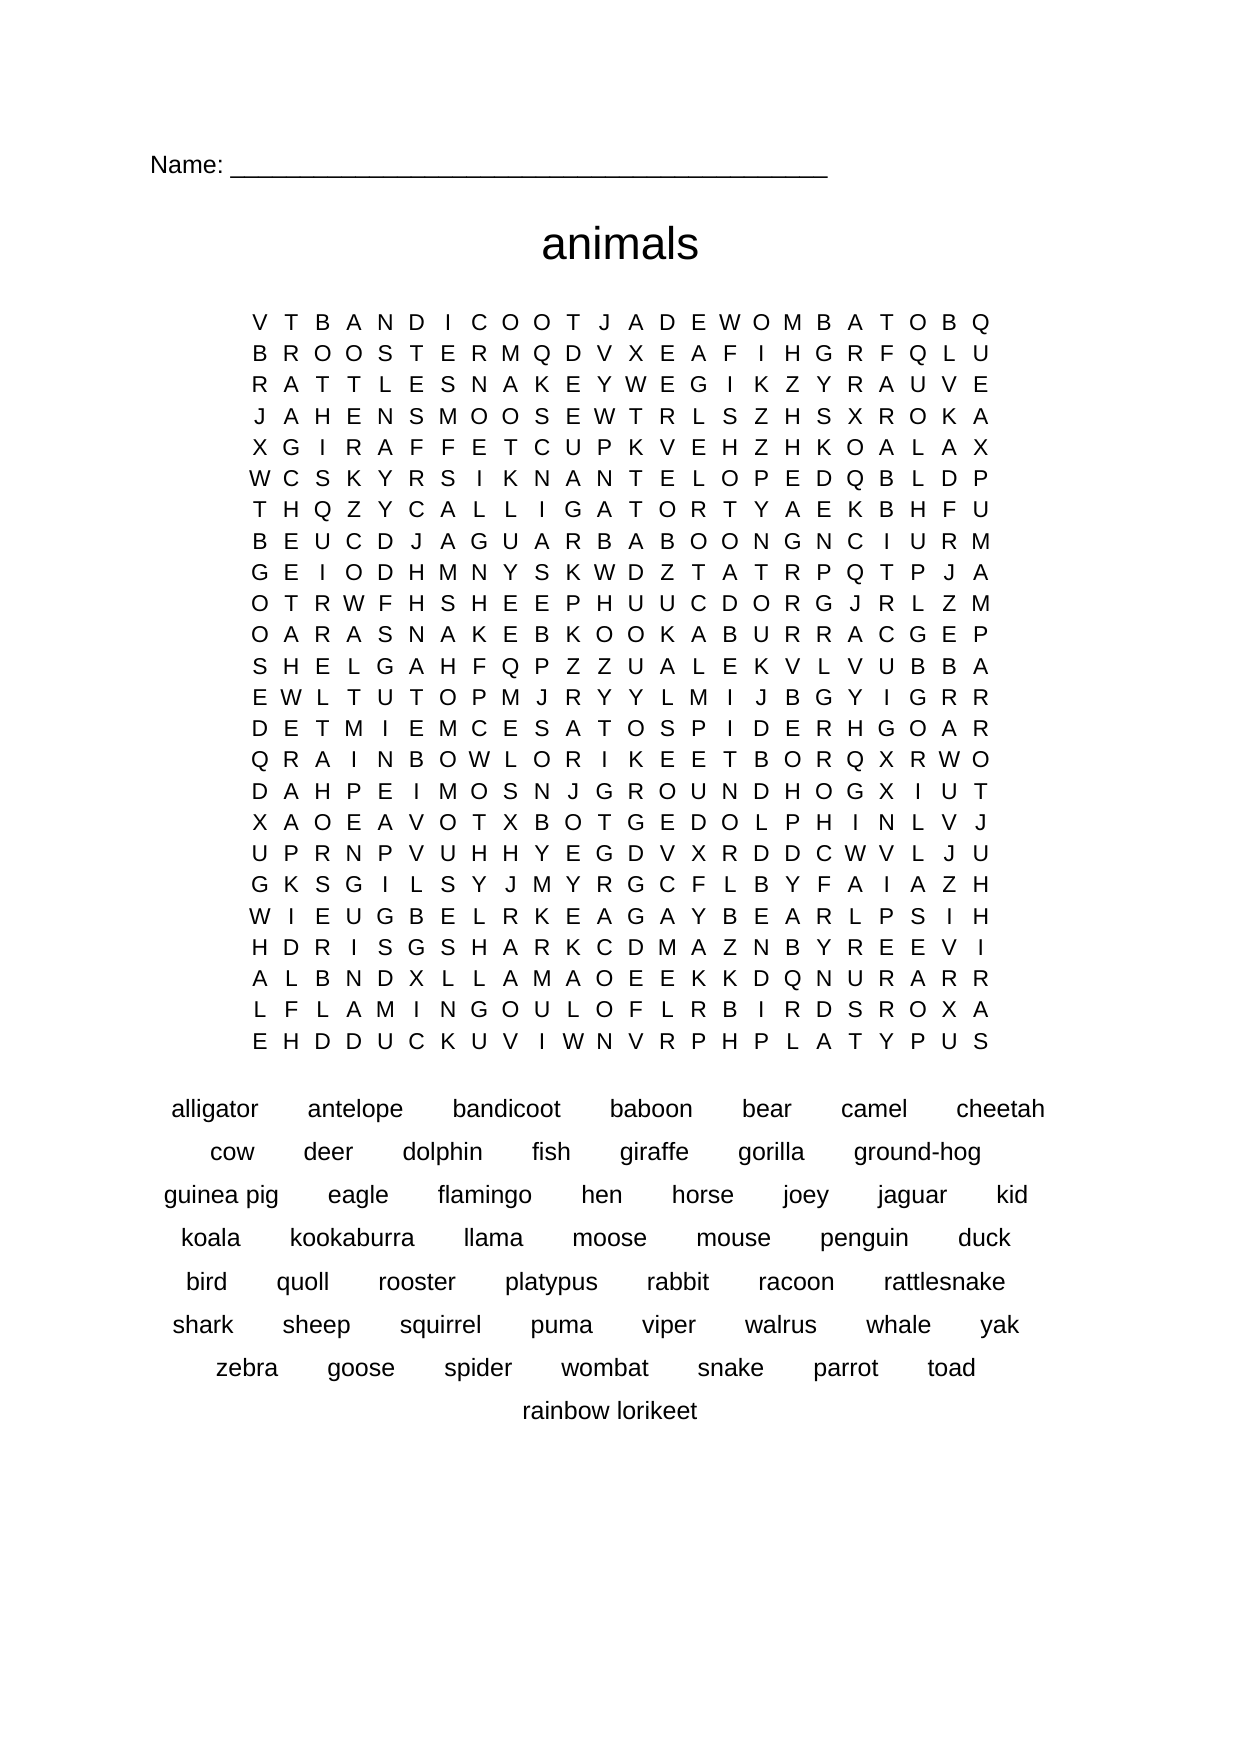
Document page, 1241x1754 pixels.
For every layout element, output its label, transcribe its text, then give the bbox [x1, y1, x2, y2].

table_cell S [307, 463, 338, 494]
table_cell L [307, 994, 338, 1025]
text alligator antelope bandicoot baboon bear camel cheetah cow deer dolphin fish giraffe gorilla ground-hog guinea pig eagle flamingo hen horse joey jaguar kid koala kookaburra llama moose mouse penguin duck bird quoll rooster platypus rabbit racoon rattlesnake shark sheep squirrel puma viper walrus whale yak zebra goose spider wombat snake parrot toad rainbow lorikeet [150, 1094, 1090, 1424]
table_header J [589, 306, 620, 338]
table_cell I [526, 1025, 557, 1056]
table_header V [244, 306, 275, 338]
table_cell Q [244, 744, 275, 775]
table_cell H [808, 806, 839, 838]
table_cell A [902, 963, 933, 994]
table_cell V [620, 1025, 651, 1056]
table_cell P [965, 463, 996, 494]
table_cell O [244, 588, 275, 619]
table_cell R [275, 338, 307, 369]
table_cell O [840, 431, 871, 463]
table_cell I [745, 338, 777, 369]
table_header M [777, 306, 808, 338]
table_cell J [495, 869, 526, 900]
table_cell A [965, 994, 996, 1025]
table_cell T [871, 556, 902, 588]
table_cell L [902, 806, 933, 838]
table_cell D [558, 338, 589, 369]
table_cell E [620, 963, 651, 994]
table_cell U [620, 588, 651, 619]
table_cell Y [589, 681, 620, 713]
table_cell B [745, 869, 777, 900]
table_cell A [275, 369, 307, 400]
table_cell R [934, 525, 965, 556]
table_cell X [871, 775, 902, 806]
table_cell U [965, 494, 996, 525]
table_header A [840, 306, 871, 338]
table_cell Y [558, 869, 589, 900]
table_cell E [275, 525, 307, 556]
table_cell N [589, 463, 620, 494]
table_cell L [307, 681, 338, 713]
table_cell V [401, 806, 432, 838]
table_cell O [683, 525, 714, 556]
table_cell L [464, 963, 495, 994]
table_cell K [651, 619, 683, 650]
table_cell E [464, 431, 495, 463]
table_cell K [840, 494, 871, 525]
table_cell O [244, 619, 275, 650]
table_cell H [965, 900, 996, 931]
table_cell R [307, 588, 338, 619]
table_cell Q [307, 494, 338, 525]
table_header O [745, 306, 777, 338]
table_cell K [745, 369, 777, 400]
table_cell L [714, 869, 745, 900]
table_cell C [401, 494, 432, 525]
table_cell D [745, 775, 777, 806]
table_cell G [902, 619, 933, 650]
table_cell I [401, 775, 432, 806]
table_cell W [338, 588, 369, 619]
table_cell T [464, 806, 495, 838]
table_cell X [620, 338, 651, 369]
table_cell P [275, 838, 307, 869]
table_cell K [495, 463, 526, 494]
table_cell A [589, 494, 620, 525]
table_cell E [275, 556, 307, 588]
table_cell P [464, 681, 495, 713]
table_cell A [871, 431, 902, 463]
table_cell N [871, 806, 902, 838]
table_cell F [934, 494, 965, 525]
table_cell K [526, 369, 557, 400]
table_cell P [808, 556, 839, 588]
table_cell O [714, 525, 745, 556]
table_cell S [369, 931, 401, 963]
table_cell S [902, 900, 933, 931]
table_cell E [307, 650, 338, 681]
table_cell Y [369, 463, 401, 494]
table_cell P [871, 900, 902, 931]
table_cell B [934, 650, 965, 681]
table_cell Q [777, 963, 808, 994]
table_cell E [495, 713, 526, 744]
table_cell R [558, 525, 589, 556]
table_cell S [432, 463, 463, 494]
table_cell A [965, 400, 996, 431]
table_cell F [620, 994, 651, 1025]
table_cell P [338, 775, 369, 806]
table_cell G [808, 588, 839, 619]
table_cell T [589, 713, 620, 744]
table_cell E [683, 431, 714, 463]
table_cell E [401, 713, 432, 744]
table_cell E [651, 744, 683, 775]
table_cell S [965, 1025, 996, 1056]
table_cell Z [745, 400, 777, 431]
table_cell L [902, 588, 933, 619]
table_cell R [965, 963, 996, 994]
table_cell L [432, 963, 463, 994]
table_cell A [275, 619, 307, 650]
table_cell V [777, 650, 808, 681]
table_cell R [840, 931, 871, 963]
table_cell R [401, 463, 432, 494]
table_cell X [965, 431, 996, 463]
table_cell J [244, 400, 275, 431]
table_cell G [808, 681, 839, 713]
table_header I [432, 306, 463, 338]
table_cell O [651, 494, 683, 525]
table_cell L [683, 650, 714, 681]
table_cell E [808, 494, 839, 525]
table_cell F [275, 994, 307, 1025]
table_cell G [464, 525, 495, 556]
table_cell J [934, 556, 965, 588]
table_cell V [871, 838, 902, 869]
table_cell A [777, 900, 808, 931]
table_cell R [651, 400, 683, 431]
table_cell L [934, 338, 965, 369]
table_cell A [714, 556, 745, 588]
table_cell L [902, 431, 933, 463]
table_cell C [526, 431, 557, 463]
table_cell C [275, 463, 307, 494]
table_cell A [651, 900, 683, 931]
table_cell O [714, 806, 745, 838]
table_cell B [307, 963, 338, 994]
table_cell E [526, 588, 557, 619]
table_cell G [620, 900, 651, 931]
table_cell L [902, 838, 933, 869]
table_cell G [840, 775, 871, 806]
table_cell E [714, 650, 745, 681]
table_cell R [495, 900, 526, 931]
table_cell R [244, 369, 275, 400]
table_cell U [871, 650, 902, 681]
table_cell D [244, 775, 275, 806]
table_cell I [871, 681, 902, 713]
table_cell Z [338, 494, 369, 525]
table_cell S [432, 588, 463, 619]
table_cell R [777, 556, 808, 588]
table_cell V [401, 838, 432, 869]
table_header O [902, 306, 933, 338]
table_cell M [965, 525, 996, 556]
table_cell T [401, 338, 432, 369]
table_cell B [401, 744, 432, 775]
table_cell B [777, 681, 808, 713]
table_header B [307, 306, 338, 338]
table_cell E [307, 900, 338, 931]
table_cell T [714, 744, 745, 775]
table_cell A [338, 619, 369, 650]
table_cell A [307, 744, 338, 775]
table_cell A [432, 525, 463, 556]
table_cell E [338, 400, 369, 431]
table_cell M [432, 556, 463, 588]
table_cell O [495, 994, 526, 1025]
table_cell R [808, 900, 839, 931]
table_cell A [589, 900, 620, 931]
table_cell R [307, 619, 338, 650]
table_cell E [651, 369, 683, 400]
table_cell A [840, 869, 871, 900]
table_cell H [244, 931, 275, 963]
table_cell E [871, 931, 902, 963]
table_cell T [620, 400, 651, 431]
table_cell Q [840, 463, 871, 494]
table_cell Y [777, 869, 808, 900]
table_cell V [934, 931, 965, 963]
table_cell M [495, 681, 526, 713]
table_cell E [745, 900, 777, 931]
table_cell X [683, 838, 714, 869]
table_cell R [808, 713, 839, 744]
table_cell H [495, 838, 526, 869]
table_cell R [714, 838, 745, 869]
table_cell S [307, 869, 338, 900]
table_cell R [777, 994, 808, 1025]
table_cell O [307, 338, 338, 369]
table_cell H [275, 1025, 307, 1056]
table_cell L [840, 900, 871, 931]
table_cell L [464, 494, 495, 525]
table_cell U [934, 775, 965, 806]
table_cell A [432, 619, 463, 650]
table_cell X [244, 431, 275, 463]
table_cell R [307, 838, 338, 869]
table_cell G [620, 869, 651, 900]
table_cell I [965, 931, 996, 963]
table_cell K [714, 963, 745, 994]
table_cell S [369, 619, 401, 650]
table_cell M [432, 775, 463, 806]
table_cell A [808, 1025, 839, 1056]
table_cell M [369, 994, 401, 1025]
table_cell G [871, 713, 902, 744]
table_cell A [965, 650, 996, 681]
table_cell I [338, 744, 369, 775]
table_cell E [651, 338, 683, 369]
table_cell F [401, 431, 432, 463]
table_cell N [808, 525, 839, 556]
table_cell N [526, 463, 557, 494]
table_cell G [902, 681, 933, 713]
table_cell G [589, 838, 620, 869]
table_cell F [871, 338, 902, 369]
table_cell D [934, 463, 965, 494]
table_cell U [620, 650, 651, 681]
table_cell H [777, 400, 808, 431]
table_cell H [840, 713, 871, 744]
table_cell P [745, 1025, 777, 1056]
table_cell E [651, 963, 683, 994]
table_cell I [902, 775, 933, 806]
table_cell E [244, 681, 275, 713]
table_cell Y [526, 838, 557, 869]
table_cell C [338, 525, 369, 556]
table_cell W [589, 556, 620, 588]
table_cell R [840, 369, 871, 400]
table_cell M [338, 713, 369, 744]
table_cell U [902, 525, 933, 556]
table_cell R [777, 588, 808, 619]
table_cell A [275, 775, 307, 806]
table_cell G [464, 994, 495, 1025]
table_cell Y [369, 494, 401, 525]
table_cell W [244, 900, 275, 931]
table_cell Z [777, 369, 808, 400]
table_cell A [558, 463, 589, 494]
table_cell T [244, 494, 275, 525]
table_cell N [338, 963, 369, 994]
table_cell K [934, 400, 965, 431]
table_cell U [432, 838, 463, 869]
table_cell S [808, 400, 839, 431]
table_cell C [840, 525, 871, 556]
table_cell H [464, 588, 495, 619]
table_cell P [777, 806, 808, 838]
table_cell T [307, 369, 338, 400]
table_cell D [338, 1025, 369, 1056]
table_cell O [589, 994, 620, 1025]
table_cell Y [620, 681, 651, 713]
table_cell R [871, 400, 902, 431]
table_cell O [464, 775, 495, 806]
table_cell C [464, 713, 495, 744]
table_cell T [401, 681, 432, 713]
table_cell I [338, 931, 369, 963]
table_cell N [432, 994, 463, 1025]
table_cell R [965, 681, 996, 713]
table_cell O [432, 681, 463, 713]
table_cell S [244, 650, 275, 681]
table_cell U [651, 588, 683, 619]
table_cell E [965, 369, 996, 400]
table_cell R [777, 619, 808, 650]
table_cell W [244, 463, 275, 494]
table_cell R [840, 338, 871, 369]
table_cell K [275, 869, 307, 900]
table_cell R [808, 744, 839, 775]
table_cell G [558, 494, 589, 525]
table_cell L [495, 494, 526, 525]
table_cell M [526, 963, 557, 994]
table_cell W [589, 400, 620, 431]
table_cell M [432, 400, 463, 431]
table_cell O [808, 775, 839, 806]
table_cell Z [558, 650, 589, 681]
table_cell H [275, 494, 307, 525]
table_cell A [558, 713, 589, 744]
table_cell E [432, 338, 463, 369]
table_cell C [651, 869, 683, 900]
table_cell R [871, 963, 902, 994]
table_cell L [651, 994, 683, 1025]
table_header W [714, 306, 745, 338]
table_cell G [369, 650, 401, 681]
table_cell Y [683, 900, 714, 931]
table_cell Q [902, 338, 933, 369]
table_cell K [683, 963, 714, 994]
table_cell M [965, 588, 996, 619]
table_cell N [589, 1025, 620, 1056]
table_cell D [808, 994, 839, 1025]
table_cell G [589, 775, 620, 806]
table_header O [526, 306, 557, 338]
table_cell U [902, 369, 933, 400]
table_cell J [745, 681, 777, 713]
table_cell H [401, 556, 432, 588]
table_cell B [526, 806, 557, 838]
table_cell S [401, 400, 432, 431]
table_cell A [683, 338, 714, 369]
table_cell S [432, 369, 463, 400]
table_cell A [526, 525, 557, 556]
table_cell G [244, 869, 275, 900]
table_cell J [965, 806, 996, 838]
table_cell E [683, 744, 714, 775]
table_cell Z [745, 431, 777, 463]
table_cell D [683, 806, 714, 838]
table_cell K [558, 556, 589, 588]
table_cell L [495, 744, 526, 775]
table_cell B [714, 900, 745, 931]
table_cell S [432, 931, 463, 963]
table_cell D [745, 963, 777, 994]
table_cell E [495, 619, 526, 650]
table_cell D [620, 931, 651, 963]
table_cell Q [840, 744, 871, 775]
table_cell G [683, 369, 714, 400]
table_cell R [902, 744, 933, 775]
table_cell E [401, 369, 432, 400]
table_cell R [808, 619, 839, 650]
table_cell A [965, 556, 996, 588]
table_cell S [840, 994, 871, 1025]
table_cell Z [934, 869, 965, 900]
table_header D [401, 306, 432, 338]
table_cell W [275, 681, 307, 713]
table_cell Y [871, 1025, 902, 1056]
table_cell E [558, 900, 589, 931]
table_cell N [808, 963, 839, 994]
table_cell X [840, 400, 871, 431]
table_cell S [526, 400, 557, 431]
table_cell R [338, 431, 369, 463]
table_cell M [651, 931, 683, 963]
table_cell J [526, 681, 557, 713]
table_cell G [275, 431, 307, 463]
table_cell M [526, 869, 557, 900]
table_cell A [369, 806, 401, 838]
table_cell A [275, 806, 307, 838]
table_cell R [965, 713, 996, 744]
table_cell B [714, 619, 745, 650]
table_cell G [244, 556, 275, 588]
table_cell I [464, 463, 495, 494]
table_cell R [620, 775, 651, 806]
table_cell L [369, 369, 401, 400]
table_cell O [902, 713, 933, 744]
table_cell B [526, 619, 557, 650]
table_cell H [464, 931, 495, 963]
table_cell U [558, 431, 589, 463]
table_cell O [432, 744, 463, 775]
table_cell I [401, 994, 432, 1025]
table_cell U [369, 681, 401, 713]
table_cell P [902, 556, 933, 588]
table_cell Y [840, 681, 871, 713]
table_cell D [620, 838, 651, 869]
table_cell J [401, 525, 432, 556]
table_cell O [338, 556, 369, 588]
table_cell J [934, 838, 965, 869]
table_cell E [432, 900, 463, 931]
table_cell H [275, 650, 307, 681]
table_cell T [338, 681, 369, 713]
table_cell W [840, 838, 871, 869]
table_cell T [620, 463, 651, 494]
table_header N [369, 306, 401, 338]
table_cell B [244, 525, 275, 556]
table_cell A [495, 931, 526, 963]
table_cell Z [651, 556, 683, 588]
table_cell A [338, 994, 369, 1025]
table_cell S [714, 400, 745, 431]
table_cell N [745, 931, 777, 963]
table_cell A [902, 869, 933, 900]
table_cell H [714, 431, 745, 463]
table_cell I [307, 556, 338, 588]
table_cell M [432, 713, 463, 744]
table_cell P [683, 713, 714, 744]
table_cell D [620, 556, 651, 588]
table_cell A [934, 713, 965, 744]
table_cell P [369, 838, 401, 869]
table_cell E [902, 931, 933, 963]
table_header A [338, 306, 369, 338]
table_cell V [589, 338, 620, 369]
table_cell X [495, 806, 526, 838]
table_cell L [275, 963, 307, 994]
table_cell Q [526, 338, 557, 369]
table_cell I [745, 994, 777, 1025]
table_cell F [369, 588, 401, 619]
table_cell F [464, 650, 495, 681]
table_cell A [683, 619, 714, 650]
table_cell H [401, 588, 432, 619]
table_cell Z [934, 588, 965, 619]
table_cell T [307, 713, 338, 744]
table_cell B [745, 744, 777, 775]
table_cell O [589, 963, 620, 994]
table_cell L [683, 463, 714, 494]
table_header Name: ___________________________________________ [150, 150, 1090, 216]
table_cell R [934, 963, 965, 994]
table_cell F [808, 869, 839, 900]
table_cell T [275, 588, 307, 619]
table_cell B [871, 494, 902, 525]
table_cell R [589, 869, 620, 900]
table_cell V [934, 369, 965, 400]
table_cell A [934, 431, 965, 463]
table_cell X [934, 994, 965, 1025]
table_cell A [275, 400, 307, 431]
table_cell A [871, 369, 902, 400]
table_cell T [620, 494, 651, 525]
table_cell I [934, 900, 965, 931]
table_cell W [464, 744, 495, 775]
table_cell U [526, 994, 557, 1025]
table_cell K [432, 1025, 463, 1056]
table_cell A [840, 619, 871, 650]
table_cell A [620, 525, 651, 556]
table_cell B [714, 994, 745, 1025]
table_cell E [369, 775, 401, 806]
table_cell K [526, 900, 557, 931]
table_cell G [338, 869, 369, 900]
table_cell I [714, 369, 745, 400]
table_cell L [464, 900, 495, 931]
table_cell U [307, 525, 338, 556]
table_cell I [369, 869, 401, 900]
table_cell R [683, 994, 714, 1025]
table_cell L [338, 650, 369, 681]
table_cell Q [840, 556, 871, 588]
table_cell A [432, 494, 463, 525]
table_cell A [495, 369, 526, 400]
table_cell H [777, 338, 808, 369]
table_cell Z [589, 650, 620, 681]
table_cell Y [495, 556, 526, 588]
table_cell Y [808, 931, 839, 963]
table_cell L [902, 463, 933, 494]
table_cell C [808, 838, 839, 869]
table_header T [275, 306, 307, 338]
table_header E [683, 306, 714, 338]
table_cell U [338, 900, 369, 931]
table_cell O [589, 619, 620, 650]
table_cell W [620, 369, 651, 400]
table_cell E [777, 463, 808, 494]
table_cell A [495, 963, 526, 994]
table_cell L [401, 869, 432, 900]
table_cell K [338, 463, 369, 494]
table_cell O [777, 744, 808, 775]
table_cell U [965, 838, 996, 869]
table_cell A [401, 650, 432, 681]
table_cell X [871, 744, 902, 775]
table_cell E [275, 713, 307, 744]
table_cell R [526, 931, 557, 963]
table_cell N [464, 369, 495, 400]
table_cell P [902, 1025, 933, 1056]
table_cell T [840, 1025, 871, 1056]
table_header D [651, 306, 683, 338]
title animals [150, 216, 1090, 269]
table_cell Q [495, 650, 526, 681]
table_cell O [620, 619, 651, 650]
table_cell U [464, 1025, 495, 1056]
table_cell E [934, 619, 965, 650]
table_cell S [369, 338, 401, 369]
table_cell R [651, 1025, 683, 1056]
table_cell H [965, 869, 996, 900]
table_cell G [620, 806, 651, 838]
table_cell G [369, 900, 401, 931]
table_cell B [244, 338, 275, 369]
table_cell D [745, 838, 777, 869]
table_cell U [683, 775, 714, 806]
table_cell A [558, 963, 589, 994]
table_cell I [840, 806, 871, 838]
table_cell L [777, 1025, 808, 1056]
table_cell I [871, 869, 902, 900]
table_cell T [338, 369, 369, 400]
table_cell K [558, 619, 589, 650]
table_header B [934, 306, 965, 338]
table_cell R [558, 681, 589, 713]
table_cell F [683, 869, 714, 900]
table_cell L [745, 806, 777, 838]
table_cell M [683, 681, 714, 713]
table_cell Y [745, 494, 777, 525]
table_cell P [745, 463, 777, 494]
table_cell U [934, 1025, 965, 1056]
table_cell O [902, 994, 933, 1025]
table_cell D [369, 556, 401, 588]
table_cell G [777, 525, 808, 556]
table_cell R [871, 994, 902, 1025]
table_cell I [307, 431, 338, 463]
table_cell E [777, 713, 808, 744]
table_cell V [495, 1025, 526, 1056]
table_cell N [401, 619, 432, 650]
table_cell A [369, 431, 401, 463]
table_cell N [369, 744, 401, 775]
table_cell H [307, 775, 338, 806]
table_cell O [965, 744, 996, 775]
table_cell T [495, 431, 526, 463]
table_cell D [307, 1025, 338, 1056]
table_cell L [558, 994, 589, 1025]
table_cell R [683, 494, 714, 525]
table_cell U [840, 963, 871, 994]
table_header C [464, 306, 495, 338]
table_cell N [369, 400, 401, 431]
table_cell O [620, 713, 651, 744]
table_cell S [651, 713, 683, 744]
table_cell K [808, 431, 839, 463]
table_cell H [589, 588, 620, 619]
table_cell K [558, 931, 589, 963]
table_cell O [526, 744, 557, 775]
table_cell K [620, 744, 651, 775]
table_cell E [244, 1025, 275, 1056]
table_cell E [338, 806, 369, 838]
table_cell X [244, 806, 275, 838]
table_cell B [871, 463, 902, 494]
table_cell S [526, 556, 557, 588]
table_cell B [777, 931, 808, 963]
table_cell E [558, 400, 589, 431]
table_cell H [902, 494, 933, 525]
table_cell C [589, 931, 620, 963]
table_cell A [244, 963, 275, 994]
table_cell B [651, 525, 683, 556]
table_cell O [558, 806, 589, 838]
table_cell J [558, 775, 589, 806]
table_cell H [777, 431, 808, 463]
table_cell R [934, 681, 965, 713]
table_cell I [369, 713, 401, 744]
table_cell D [714, 588, 745, 619]
table_cell H [432, 650, 463, 681]
table_cell O [464, 400, 495, 431]
table_cell B [401, 900, 432, 931]
table_cell C [871, 619, 902, 650]
table_cell P [558, 588, 589, 619]
table_cell N [526, 775, 557, 806]
table_cell O [651, 775, 683, 806]
table_cell E [558, 369, 589, 400]
table_cell Y [589, 369, 620, 400]
table_cell R [464, 338, 495, 369]
table_cell P [526, 650, 557, 681]
table_header B [808, 306, 839, 338]
table_cell V [651, 838, 683, 869]
table_cell N [745, 525, 777, 556]
table_cell I [589, 744, 620, 775]
table_cell F [714, 338, 745, 369]
table_cell I [714, 681, 745, 713]
table_cell E [495, 588, 526, 619]
table_cell L [244, 994, 275, 1025]
table_cell E [651, 463, 683, 494]
table_cell H [307, 400, 338, 431]
table_cell K [745, 650, 777, 681]
table_cell L [651, 681, 683, 713]
table_cell C [401, 1025, 432, 1056]
table_cell D [808, 463, 839, 494]
table_cell I [714, 713, 745, 744]
table_header A [620, 306, 651, 338]
table_cell S [526, 713, 557, 744]
table_cell R [307, 931, 338, 963]
table_cell A [683, 931, 714, 963]
table_cell D [244, 713, 275, 744]
table_cell T [683, 556, 714, 588]
table_cell O [432, 806, 463, 838]
table_cell X [401, 963, 432, 994]
table_cell S [432, 869, 463, 900]
table_header T [871, 306, 902, 338]
table_cell D [777, 838, 808, 869]
table_cell A [651, 650, 683, 681]
table_cell C [683, 588, 714, 619]
table_cell N [714, 775, 745, 806]
table_cell Z [714, 931, 745, 963]
table_cell U [965, 338, 996, 369]
table_cell M [495, 338, 526, 369]
table_cell D [369, 525, 401, 556]
table_cell T [714, 494, 745, 525]
table_cell I [871, 525, 902, 556]
table_header Q [965, 306, 996, 338]
table_cell P [683, 1025, 714, 1056]
table_header T [558, 306, 589, 338]
table_cell T [745, 556, 777, 588]
table_cell D [369, 963, 401, 994]
table_cell F [432, 431, 463, 463]
table_cell V [934, 806, 965, 838]
table_cell E [558, 838, 589, 869]
table_cell G [808, 338, 839, 369]
table_cell N [464, 556, 495, 588]
table_cell O [495, 400, 526, 431]
table_cell Y [464, 869, 495, 900]
table_cell O [307, 806, 338, 838]
table_cell A [777, 494, 808, 525]
table_cell T [589, 806, 620, 838]
table_cell U [244, 838, 275, 869]
table_cell L [808, 650, 839, 681]
table_cell I [526, 494, 557, 525]
table_cell R [275, 744, 307, 775]
table_cell I [275, 900, 307, 931]
table_cell R [871, 588, 902, 619]
table_cell U [369, 1025, 401, 1056]
table_cell H [464, 838, 495, 869]
table_cell S [495, 775, 526, 806]
table_cell P [589, 431, 620, 463]
table_cell Y [808, 369, 839, 400]
table_cell K [620, 431, 651, 463]
table_cell P [965, 619, 996, 650]
table_cell W [558, 1025, 589, 1056]
table_cell O [714, 463, 745, 494]
table_cell R [558, 744, 589, 775]
table_cell H [714, 1025, 745, 1056]
table_cell E [651, 806, 683, 838]
table_cell V [651, 431, 683, 463]
table_cell J [840, 588, 871, 619]
table_header O [495, 306, 526, 338]
table_cell G [401, 931, 432, 963]
table_cell L [683, 400, 714, 431]
table_cell U [495, 525, 526, 556]
table_cell N [338, 838, 369, 869]
table_cell O [745, 588, 777, 619]
table_cell O [902, 400, 933, 431]
table_cell D [745, 713, 777, 744]
table_cell K [464, 619, 495, 650]
table_cell D [275, 931, 307, 963]
table_cell V [840, 650, 871, 681]
table_cell O [338, 338, 369, 369]
table_cell W [934, 744, 965, 775]
table_cell H [777, 775, 808, 806]
table_cell T [965, 775, 996, 806]
table_cell B [902, 650, 933, 681]
table_cell U [745, 619, 777, 650]
table_cell B [589, 525, 620, 556]
